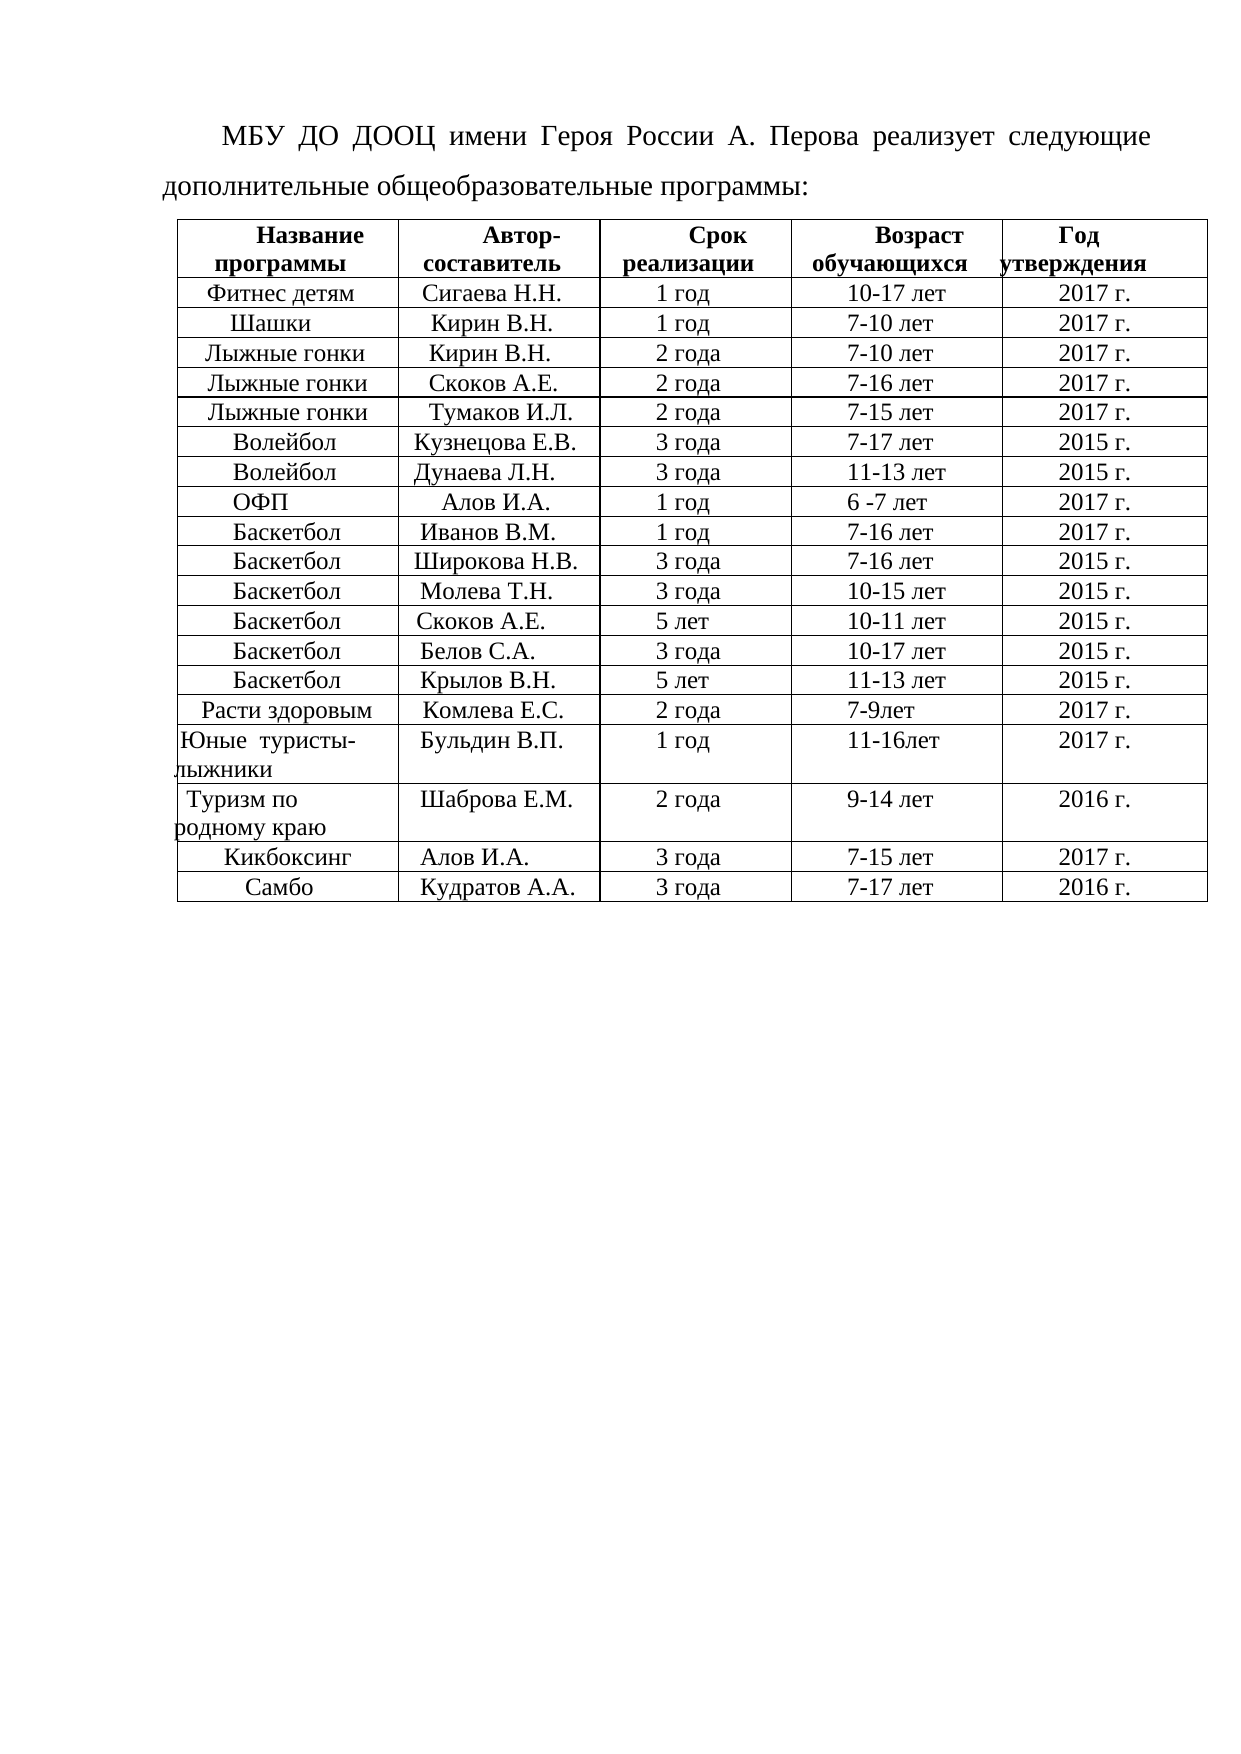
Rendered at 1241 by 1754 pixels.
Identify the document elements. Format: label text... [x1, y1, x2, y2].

table_cell 7-16 лет [792, 368, 1002, 396]
table_cell Волейбол [178, 427, 398, 456]
table_cell 10-15 лет [792, 576, 1002, 605]
table_cell Сигаева Н.Н. [399, 278, 599, 307]
table_cell 10-17 лет [792, 278, 1002, 307]
table_cell Лыжные гонки [178, 338, 398, 367]
table_cell Расти здоровым [178, 695, 398, 724]
table_cell Баскетбол [178, 517, 398, 545]
table_cell Баскетбол [178, 546, 398, 575]
table_cell 2015 г. [1003, 546, 1207, 575]
table_cell Тумаков И.Л. [399, 398, 599, 426]
table_cell Шашки [178, 308, 398, 337]
table_cell Дунаева Л.Н. [399, 457, 599, 486]
table_cell Баскетбол [178, 636, 398, 664]
table_cell Кирин В.Н. [399, 338, 599, 367]
table_cell Лыжные гонки [178, 398, 398, 426]
table_cell Баскетбол [178, 576, 398, 605]
table_cell 7-15 лет [792, 398, 1002, 426]
table_cell 2015 г. [1003, 427, 1207, 456]
table_cell 1 год [601, 517, 791, 545]
table_cell Баскетбол [178, 666, 398, 694]
table_cell 2015 г. [1003, 457, 1207, 486]
table_cell Кузнецова Е.В. [399, 427, 599, 456]
table_cell 7-16 лет [792, 517, 1002, 545]
table_cell 3 года [601, 636, 791, 664]
table_cell 10-11 лет [792, 606, 1002, 635]
table_cell 2015 г. [1003, 666, 1207, 694]
table_cell 2015 г. [1003, 606, 1207, 635]
table_cell 7-10 лет [792, 338, 1002, 367]
table_cell 2017 г. [1003, 842, 1207, 871]
table_cell Бульдин В.П. [399, 725, 599, 783]
table_cell Лыжные гонки [178, 368, 398, 396]
table_cell 2017 г. [1003, 398, 1207, 426]
table_cell Белов С.А. [399, 636, 599, 664]
table_cell Шаброва Е.М. [399, 784, 599, 841]
table_cell 11-13 лет [792, 457, 1002, 486]
table_cell 3 года [601, 842, 791, 871]
table_cell 7-16 лет [792, 546, 1002, 575]
table_cell Молева Т.Н. [399, 576, 599, 605]
table_cell 2017 г. [1003, 725, 1207, 783]
table_cell 1 год [601, 725, 791, 783]
table_header Год утверждения [1003, 220, 1207, 277]
table_cell Комлева Е.С. [399, 695, 599, 724]
table_header Автор-составитель [399, 220, 599, 277]
table_cell 9-14 лет [792, 784, 1002, 841]
table_cell Скоков А.Е. [399, 368, 599, 396]
table_cell Туризм по родному краю [178, 784, 398, 841]
table_cell 2016 г. [1003, 872, 1207, 901]
table_cell Крылов В.Н. [399, 666, 599, 694]
text МБУ ДО ДООЦ имени Героя России А. Перова реализует следующие дополнительные общеобразовательные программы: [162, 118, 1152, 202]
table_cell 7-15 лет [792, 842, 1002, 871]
table_cell Скоков А.Е. [399, 606, 599, 635]
table_cell Кудратов А.А. [399, 872, 599, 901]
table_cell 3 года [601, 427, 791, 456]
table_cell ОФП [178, 487, 398, 516]
table_cell 10-17 лет [792, 636, 1002, 664]
table_cell 3 года [601, 872, 791, 901]
table_cell 2017 г. [1003, 308, 1207, 337]
table_cell 2017 г. [1003, 517, 1207, 545]
table_cell 7-17 лет [792, 427, 1002, 456]
table_header Срок реализации [601, 220, 791, 277]
table_cell Самбо [178, 872, 398, 901]
table_cell 2 года [601, 398, 791, 426]
table_cell 5 лет [601, 666, 791, 694]
table_cell Баскетбол [178, 606, 398, 635]
table_cell 2 года [601, 368, 791, 396]
table_cell 7-17 лет [792, 872, 1002, 901]
table_cell 2015 г. [1003, 636, 1207, 664]
table_cell 1 год [601, 278, 791, 307]
table_cell 7-9лет [792, 695, 1002, 724]
table_cell 2 года [601, 784, 791, 841]
table_cell Кикбоксинг [178, 842, 398, 871]
table_cell 6 -7 лет [792, 487, 1002, 516]
table_cell 2017 г. [1003, 695, 1207, 724]
table_cell 7-10 лет [792, 308, 1002, 337]
table_cell Иванов В.М. [399, 517, 599, 545]
table_cell 2015 г. [1003, 576, 1207, 605]
table_cell 11-13 лет [792, 666, 1002, 694]
table_cell Алов И.А. [399, 487, 599, 516]
table_cell 2017 г. [1003, 487, 1207, 516]
table_cell 5 лет [601, 606, 791, 635]
table_cell 2017 г. [1003, 368, 1207, 396]
table_cell 1 год [601, 308, 791, 337]
table_cell 11-16лет [792, 725, 1002, 783]
table_header Название программы [178, 220, 398, 277]
table_cell 3 года [601, 546, 791, 575]
table_header Возраст обучающихся [792, 220, 1002, 277]
table_cell Волейбол [178, 457, 398, 486]
table_cell 1 год [601, 487, 791, 516]
table_cell Широкова Н.В. [399, 546, 599, 575]
table_cell 2017 г. [1003, 338, 1207, 367]
table_cell Фитнес детям [178, 278, 398, 307]
table_cell 3 года [601, 457, 791, 486]
table_cell 2017 г. [1003, 278, 1207, 307]
table_cell 2 года [601, 695, 791, 724]
table_cell 2016 г. [1003, 784, 1207, 841]
table_cell Алов И.А. [399, 842, 599, 871]
table_cell Юные туристы-лыжники [178, 725, 398, 783]
table_cell Кирин В.Н. [399, 308, 599, 337]
table_cell 2 года [601, 338, 791, 367]
table_cell 3 года [601, 576, 791, 605]
